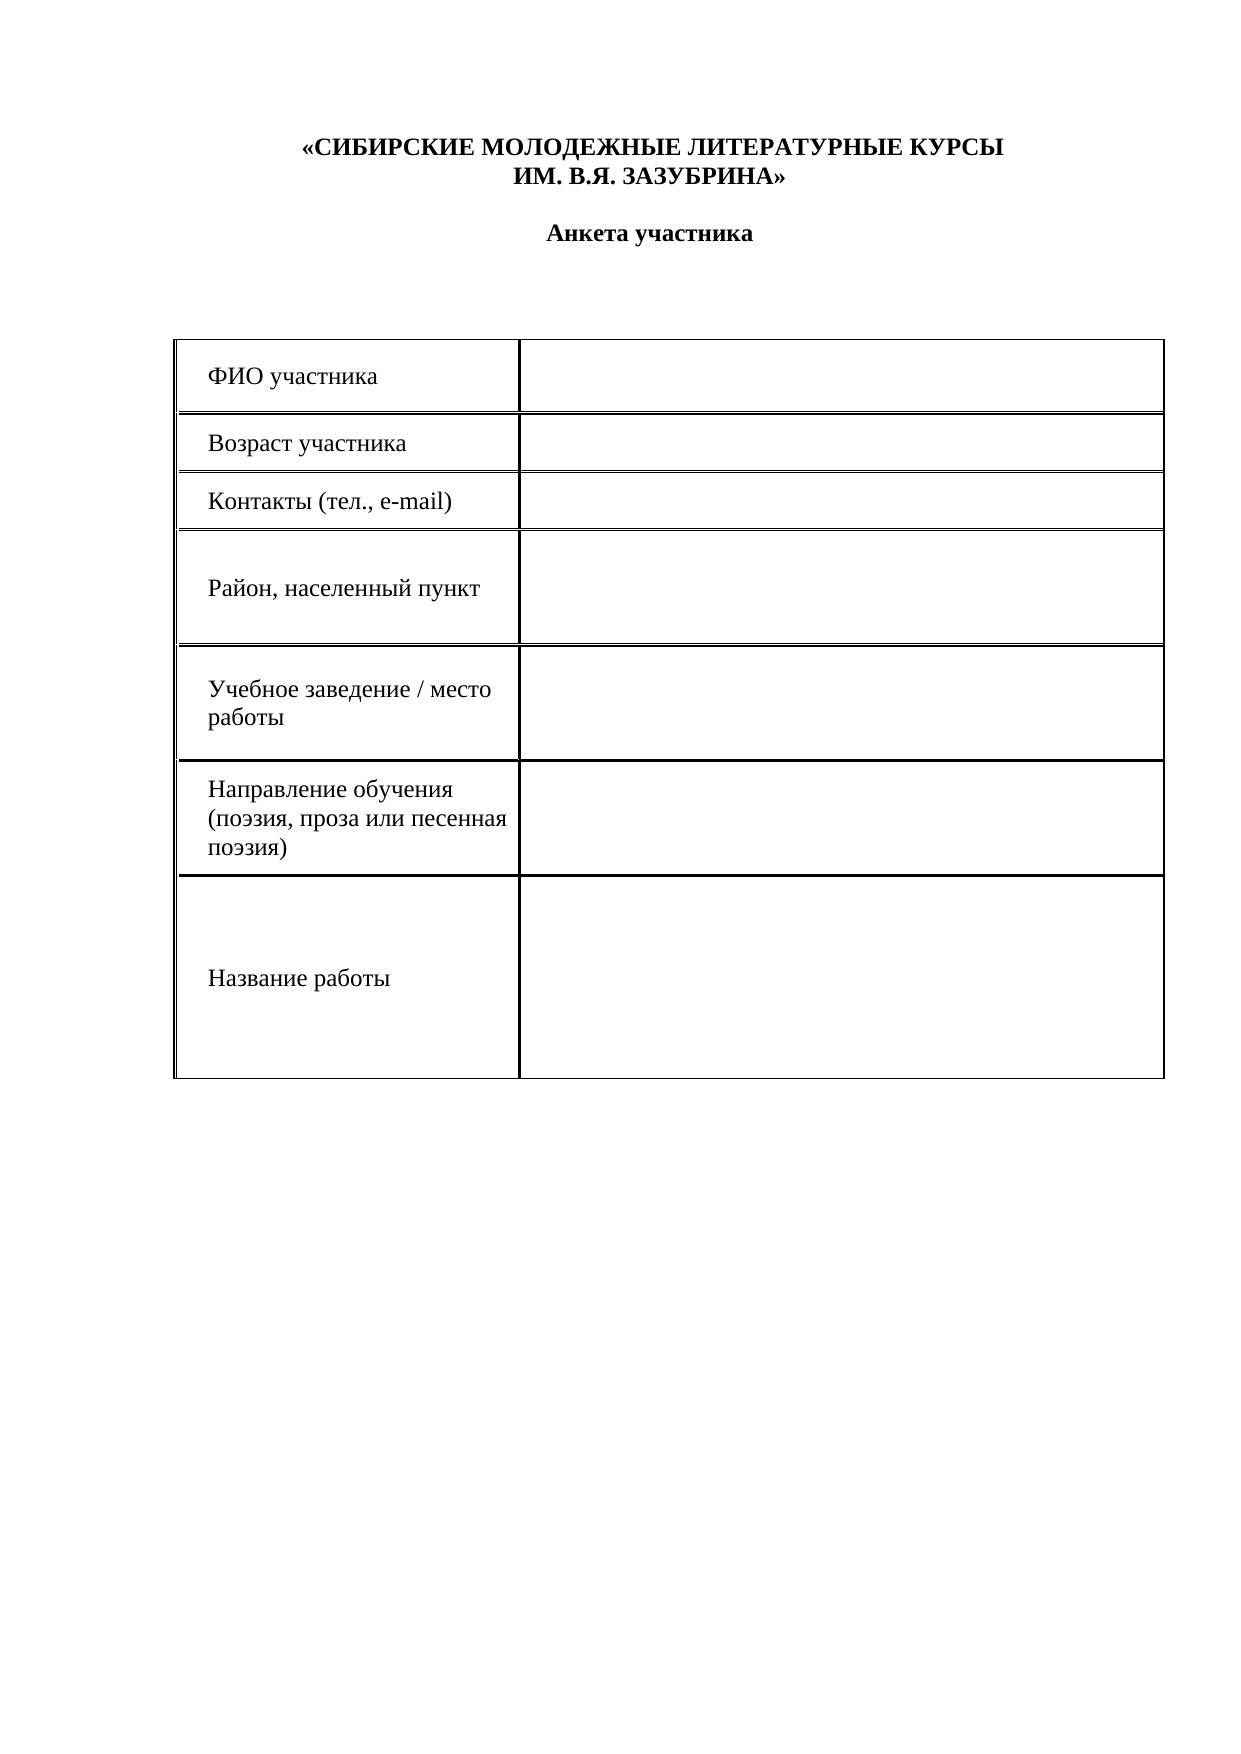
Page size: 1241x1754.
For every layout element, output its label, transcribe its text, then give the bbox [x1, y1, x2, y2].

table_cell [521, 647, 1163, 758]
table_cell Возраст участника [177, 411, 518, 470]
table_cell [521, 473, 1163, 528]
table_header ФИО участника [177, 340, 518, 411]
text Анкета участника [177, 218, 1122, 247]
table_cell [521, 762, 1163, 874]
table_cell Контакты (тел., e-mail) [177, 470, 518, 528]
table_cell [521, 877, 1163, 1078]
table_cell Район, населенный пункт [177, 528, 518, 643]
text «СИБИРСКИЕ МОЛОДЕЖНЫЕ ЛИТЕРАТУРНЫЕ КУРСЫ ИМ. В.Я. ЗАЗУБРИНА» [177, 132, 1122, 190]
table_cell Название работы [177, 874, 518, 1078]
table_header [521, 340, 1163, 411]
table_cell [521, 531, 1163, 643]
table_cell Направление обучения (поэзия, проза или песенная поэзия) [175, 759, 518, 874]
table_cell [521, 415, 1163, 470]
table_cell Учебное заведение / место работы [175, 643, 519, 758]
